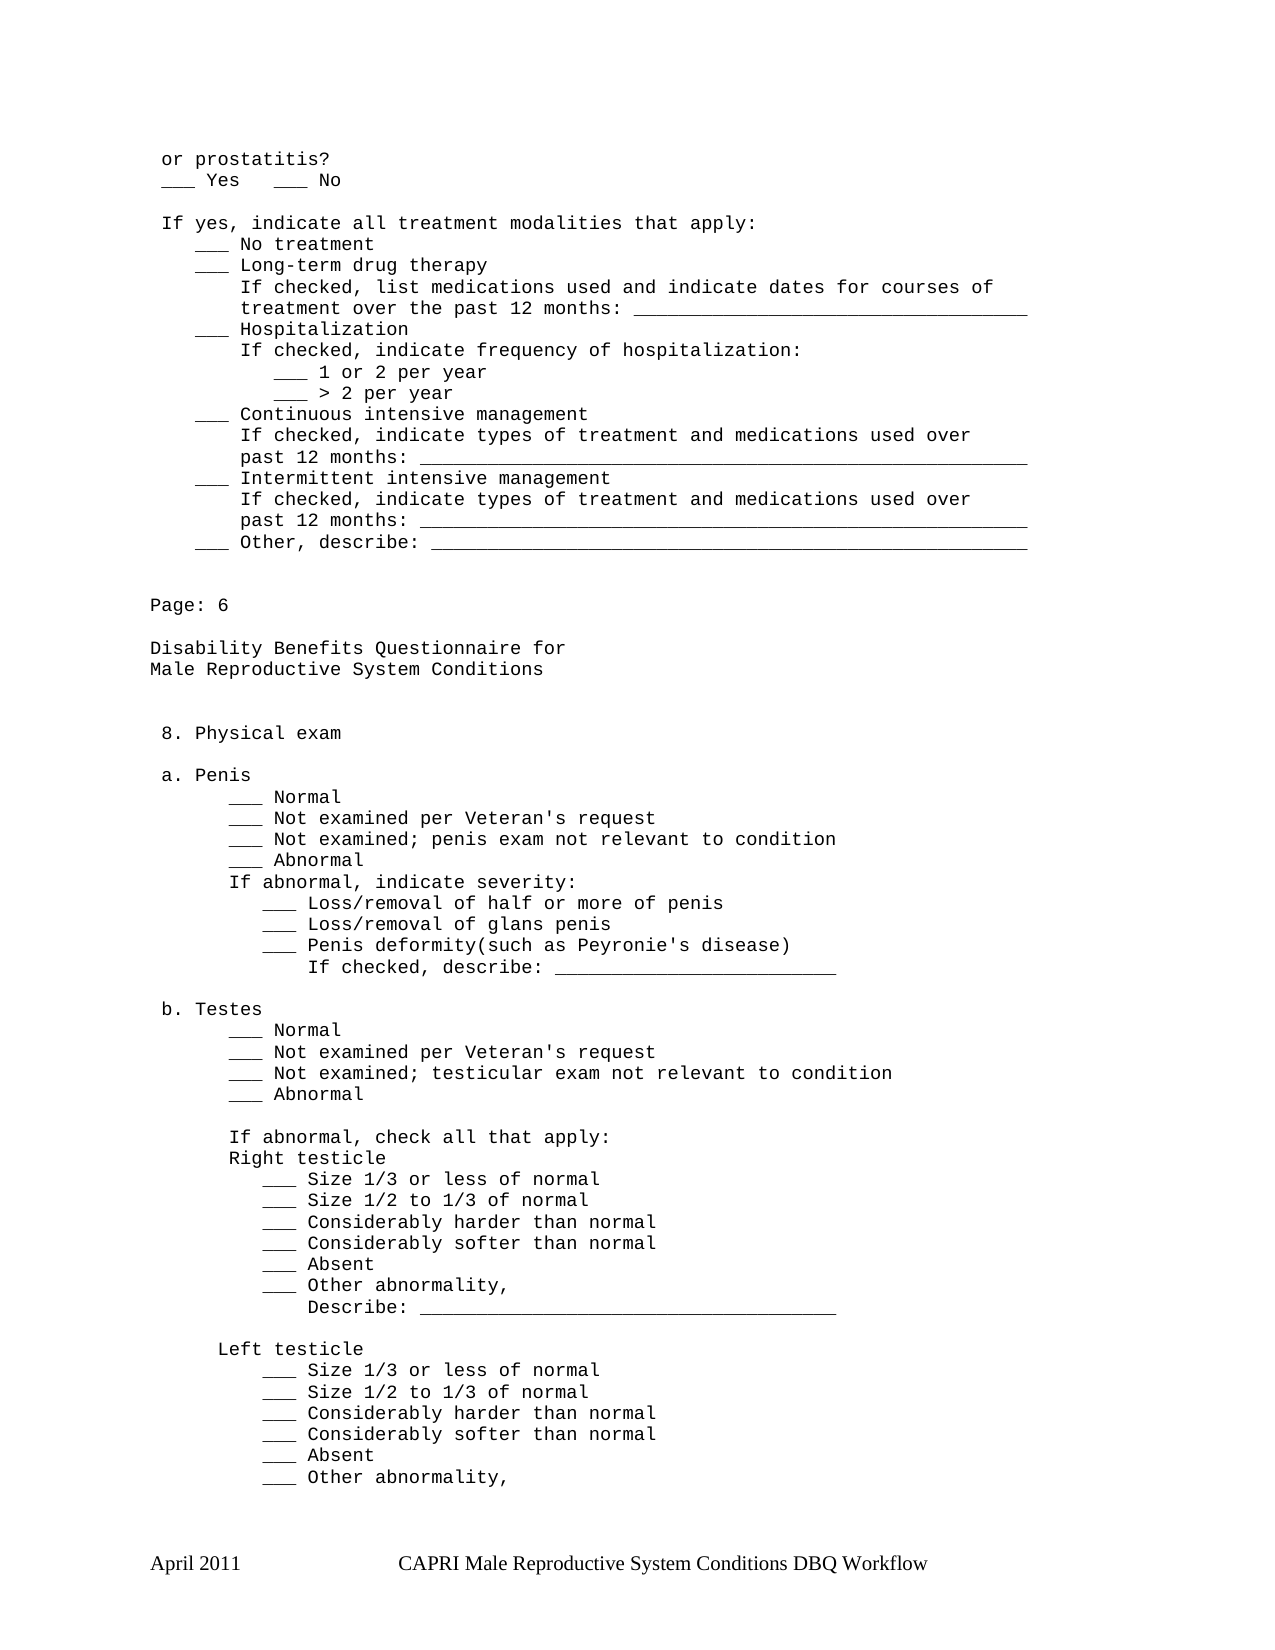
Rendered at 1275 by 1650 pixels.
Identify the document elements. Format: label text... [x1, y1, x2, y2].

text ___ No treatment [150, 235, 1153, 256]
text ___ Penis deformity(such as Peyronie's disease) [150, 936, 1153, 957]
text Disability Benefits Questionnaire for [150, 639, 1153, 660]
text ___ Continuous intensive management [150, 405, 1153, 426]
text ___ Considerably softer than normal [150, 1425, 1153, 1446]
text ___ Size 1/2 to 1/3 of normal [150, 1382, 1153, 1404]
text If checked, describe: _________________________ [150, 957, 1153, 979]
text If checked, indicate types of treatment and medications used over [150, 490, 1153, 511]
text past 12 months: ______________________________________________________ [150, 511, 1153, 532]
text ___ Other abnormality, [150, 1467, 1153, 1489]
text If abnormal, check all that apply: [150, 1127, 1153, 1149]
text ___ Not examined; penis exam not relevant to condition [150, 830, 1153, 851]
text ___ Not examined per Veteran's request [150, 1042, 1153, 1064]
text ___ Yes ___ No [150, 171, 1153, 192]
text Left testicle [150, 1340, 1153, 1361]
text ___ Considerably harder than normal [150, 1212, 1153, 1234]
text ___ Intermittent intensive management [150, 469, 1153, 490]
text Male Reproductive System Conditions [150, 660, 1153, 681]
text ___ Abnormal [150, 851, 1153, 872]
text If checked, list medications used and indicate dates for courses of [150, 277, 1153, 299]
text ___ Other, describe: _____________________________________________________ [150, 532, 1153, 554]
text treatment over the past 12 months: ___________________________________ [150, 299, 1153, 320]
text ___ Considerably softer than normal [150, 1234, 1153, 1255]
text ___ Size 1/3 or less of normal [150, 1170, 1153, 1191]
text ___ Abnormal [150, 1085, 1153, 1106]
text Right testicle [150, 1149, 1153, 1170]
text Page: 6 [150, 596, 1153, 617]
text ___ Loss/removal of glans penis [150, 915, 1153, 936]
text a. Penis [150, 766, 1153, 787]
text 8. Physical exam [150, 724, 1153, 745]
text ___ Absent [150, 1446, 1153, 1467]
text ___ Size 1/3 or less of normal [150, 1361, 1153, 1382]
text If checked, indicate types of treatment and medications used over [150, 426, 1153, 447]
text If yes, indicate all treatment modalities that apply: [150, 214, 1153, 235]
text Describe: _____________________________________ [150, 1297, 1153, 1319]
text ___ Considerably harder than normal [150, 1404, 1153, 1425]
text past 12 months: ______________________________________________________ [150, 447, 1153, 469]
text ___ Absent [150, 1255, 1153, 1276]
text b. Testes [150, 1000, 1153, 1021]
text ___ Other abnormality, [150, 1276, 1153, 1297]
text If checked, indicate frequency of hospitalization: [150, 341, 1153, 362]
text ___ Long-term drug therapy [150, 256, 1153, 277]
text or prostatitis? [150, 150, 1153, 171]
text ___ > 2 per year [150, 384, 1153, 405]
text ___ Normal [150, 787, 1153, 809]
text If abnormal, indicate severity: [150, 872, 1153, 894]
text ___ Not examined; testicular exam not relevant to condition [150, 1064, 1153, 1085]
text ___ Loss/removal of half or more of penis [150, 894, 1153, 915]
text ___ Size 1/2 to 1/3 of normal [150, 1191, 1153, 1212]
text ___ 1 or 2 per year [150, 362, 1153, 384]
text ___ Hospitalization [150, 320, 1153, 341]
text ___ Normal [150, 1021, 1153, 1042]
text ___ Not examined per Veteran's request [150, 809, 1153, 830]
